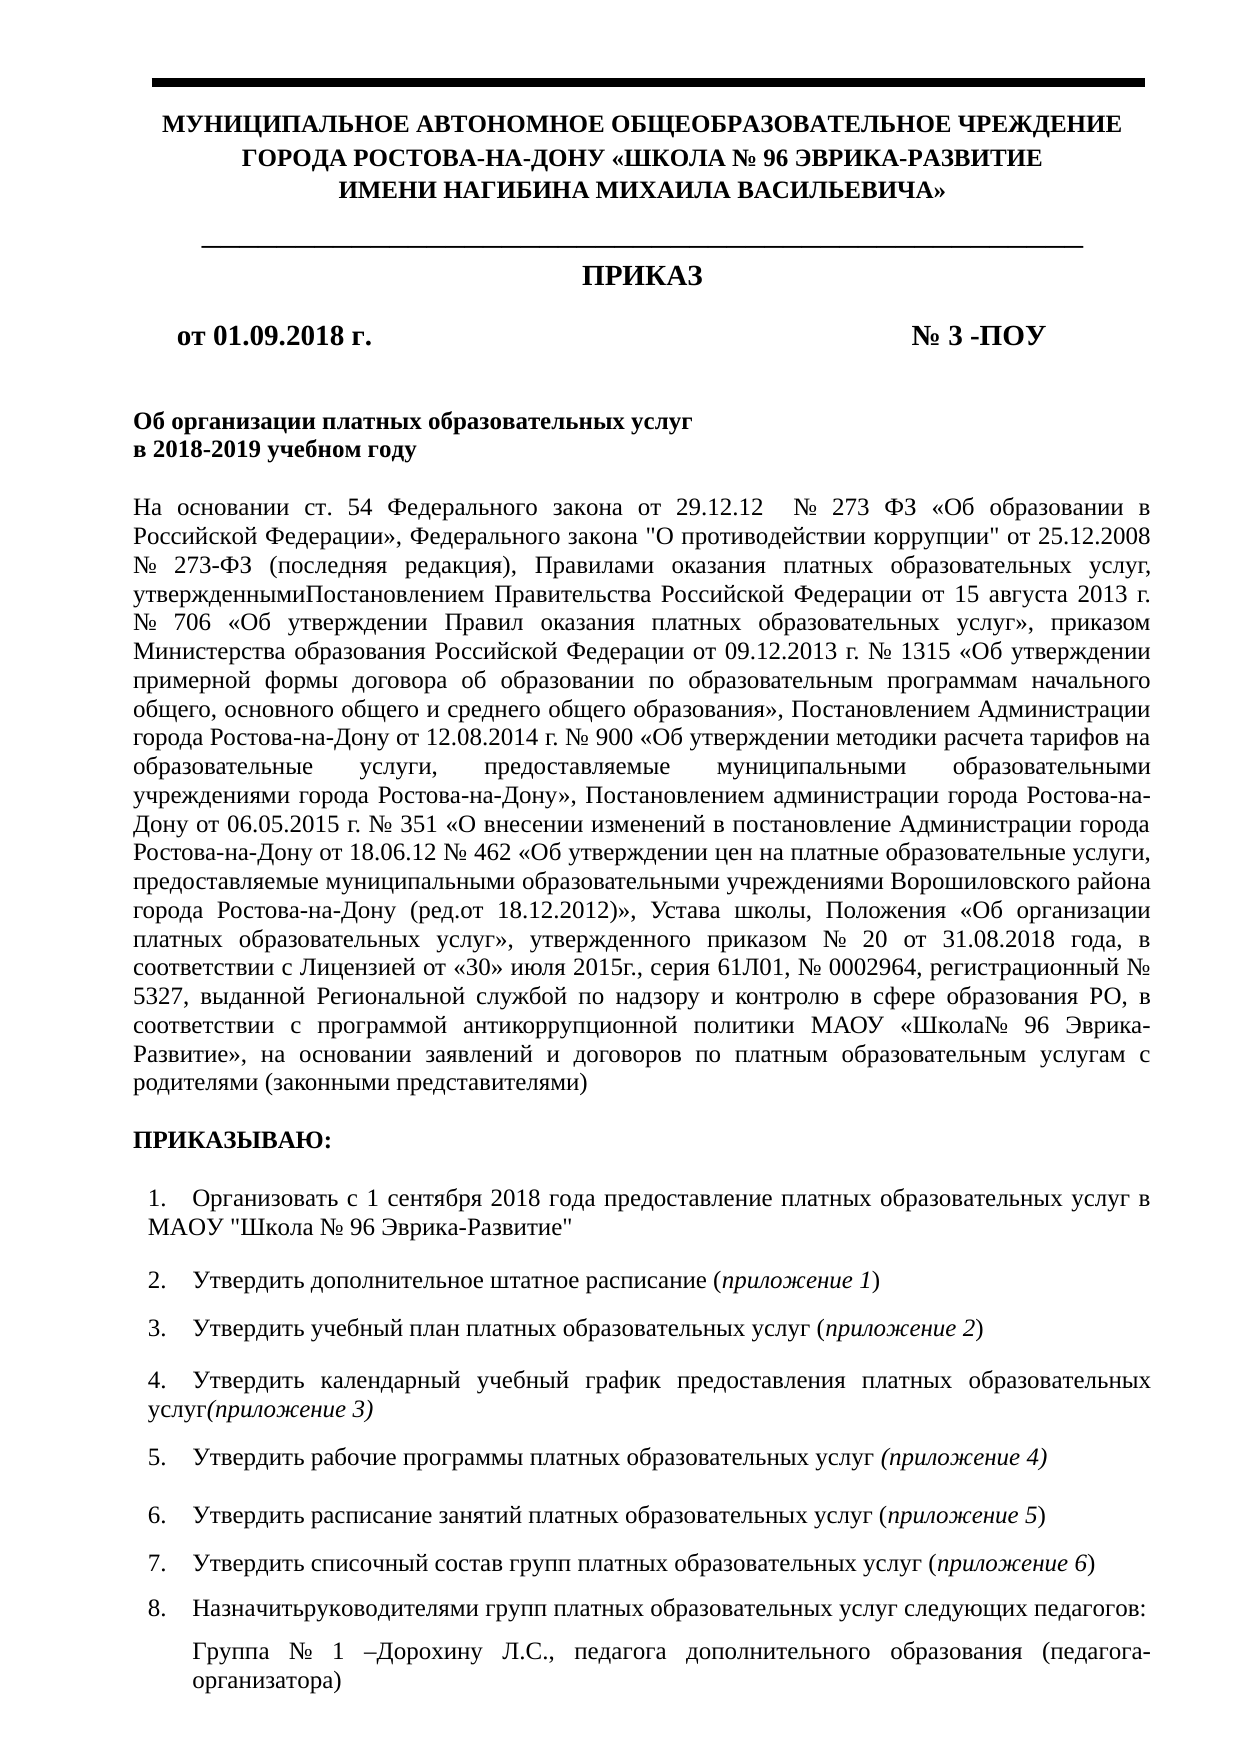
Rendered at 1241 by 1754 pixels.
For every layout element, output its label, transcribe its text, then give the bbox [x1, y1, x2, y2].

list Утвердить календарный учебный график предоставления платных образовательных услуг(приложение 3) [148, 1366, 1152, 1423]
list Группа № 1 –Дорохину Л.С., педагога дополнительного образования (педагога-организатора) [192, 1636, 1152, 1694]
list Утвердить дополнительное штатное расписание (приложение 1) [148, 1265, 1152, 1293]
text в 2018-2019 учебном году [133, 434, 1152, 463]
text ПРИКАЗ [133, 258, 1152, 292]
list Утвердить рабочие программы платных образовательных услуг (приложение 4) [148, 1442, 1152, 1471]
list Назначитьруководителями групп платных образовательных услуг следующих педагогов: [148, 1593, 1152, 1622]
list Утвердить расписание занятий платных образовательных услуг (приложение 5) [148, 1500, 1152, 1528]
subtitle На основании ст. 54 Федерального закона от 29.12.12 № 273 ФЗ «Об образовании в Российской Федерации», Федерального закона "О противодействии коррупции" от 25.12.2008 № 273-ФЗ (последняя редакция), Правилами оказания платных образовательных услуг, утвержденнымиПостановлением Правительства Российской Федерации от 15 августа 2013 г. № 706 «Об утверждении Правил оказания платных образовательных услуг», приказом Министерства образования Российской Федерации от 09.12.2013 г. № 1315 «Об утверждении примерной формы договора об образовании по образовательным программам начального общего, основного общего и среднего общего образования», Постановлением Администрации города Ростова-на-Дону от 12.08.2014 г. № 900 «Об утверждении методики расчета тарифов на образовательные услуги, предоставляемые муниципальными образовательными учреждениями города Ростова-на-Дону», Постановлением администрации города Ростова-на-Дону от 06.05.2015 г. № 351 «О внесении изменений в постановление Администрации города Ростова-на-Дону от 18.06.12 № 462 «Об утверждении цен на платные образовательные услуги, предоставляемые муниципальными образовательными учреждениями Ворошиловского района города Ростова-на-Дону (ред.от 18.12.2012)», Устава школы, Положения «Об организации платных образовательных услуг», утвержденного приказом № 20 от 31.08.2018 года, в соответствии с Лицензией от «30» июля 2015г., серия 61Л01, № 0002964, регистрационный № 5327, выданной Региональной службой по надзору и контролю в сфере образования РО, в соответствии с программой антикоррупционной политики МАОУ «Школа№ 96 Эврика-Развитие», на основании заявлений и договоров по платным образовательным услугам с родителями (законными представителями) [133, 492, 1152, 1096]
list Утвердить учебный план платных образовательных услуг (приложение 2) [148, 1313, 1152, 1341]
text МУНИЦИПАЛЬНОЕ АВТОНОМНОЕ ОБЩЕОБРАЗОВАТЕЛЬНОЕ ЧРЕЖДЕНИЕ ГОРОДА РОСТОВА-НА-ДОНУ «ШКОЛА № 96 ЭВРИКА-РАЗВИТИЕ [133, 109, 1152, 171]
list Утвердить списочный состав групп платных образовательных услуг (приложение 6) [148, 1548, 1152, 1576]
text Об организации платных образовательных услуг [133, 406, 1152, 434]
text от 01.09.2018 г. № 3 -ПОУ [133, 318, 1152, 351]
text _______________________________________________ [133, 209, 1152, 252]
list Организовать с 1 сентября 2018 года предоставление платных образовательных услуг в МАОУ "Школа № 96 Эврика-Развитие" [148, 1183, 1152, 1241]
text ПРИКАЗЫВАЮ: [133, 1125, 1152, 1154]
text ИМЕНИ НАГИБИНА МИХАИЛА ВАСИЛЬЕВИЧА» [133, 176, 1152, 204]
